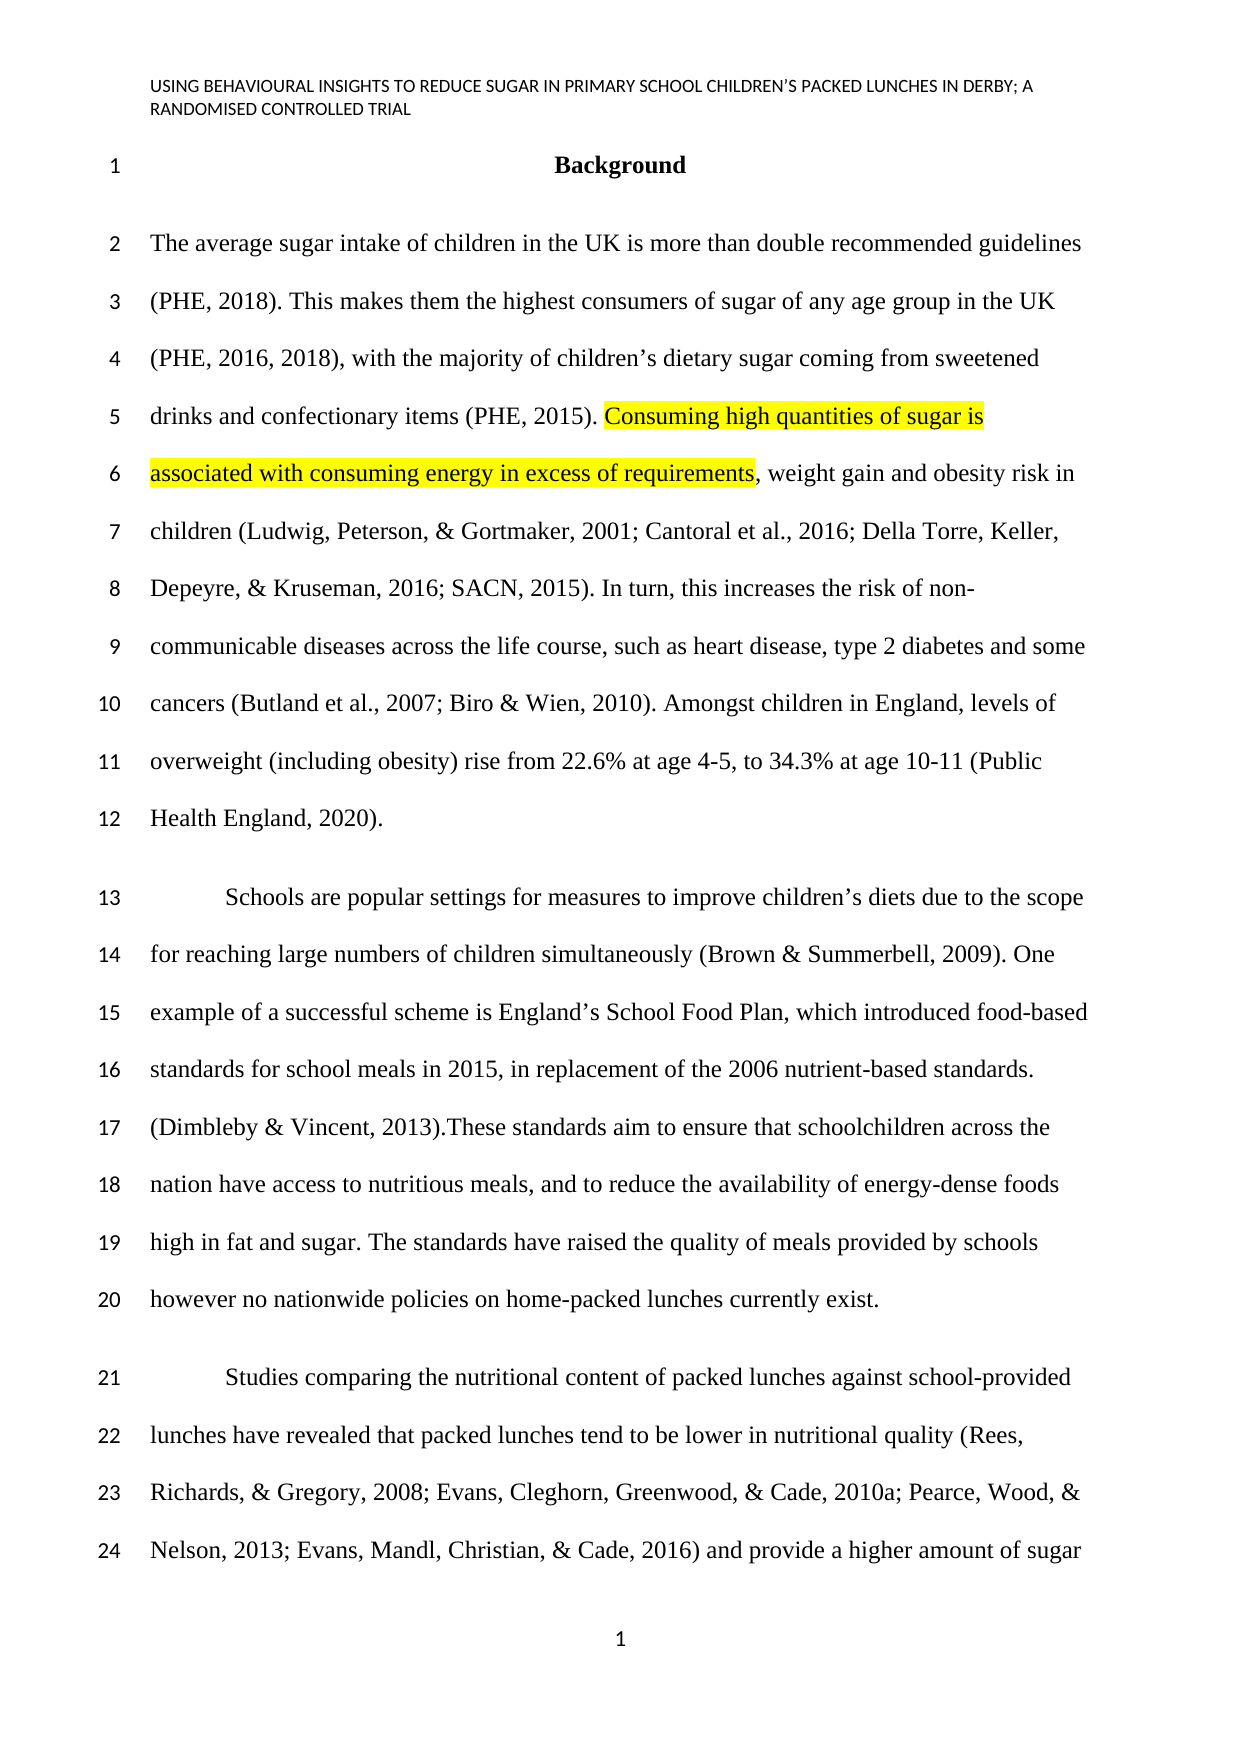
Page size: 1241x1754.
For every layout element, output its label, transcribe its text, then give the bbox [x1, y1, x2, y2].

text Background [150, 150, 1090, 179]
text Schools are popular settings for measures to improve children’s diets due to the scope for reaching large numbers of children simultaneously (Brown & Summerbell, 2009). One example of a successful scheme is England’s School Food Plan, which introduced food-based standards for school meals in 2015, in replacement of the 2006 nutrient-based standards. (Dimbleby & Vincent, 2013).These standards aim to ensure that schoolchildren across the nation have access to nutritious meals, and to reduce the availability of energy-dense foods high in fat and sugar. The standards have raised the quality of meals provided by schools however no nationwide policies on home-packed lunches currently exist. [150, 882, 1090, 1313]
text The average sugar intake of children in the UK is more than double recommended guidelines (PHE, 2018). This makes them the highest consumers of sugar of any age group in the UK (PHE, 2016, 2018), with the majority of children’s dietary sugar coming from sweetened drinks and confectionary items (PHE, 2015). Consuming high quantities of sugar is associated with consuming energy in excess of requirements, weight gain and obesity risk in children (Ludwig, Peterson, & Gortmaker, 2001; Cantoral et al., 2016; Della Torre, Keller, Depeyre, & Kruseman, 2016; SACN, 2015). In turn, this increases the risk of non-communicable diseases across the life course, such as heart disease, type 2 diabetes and some cancers (Butland et al., 2007; Biro & Wien, 2010). Amongst children in England, levels of overweight (including obesity) rise from 22.6% at age 4-5, to 34.3% at age 10-11 (Public Health England, 2020). [150, 228, 1090, 832]
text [150, 1362, 1090, 1564]
